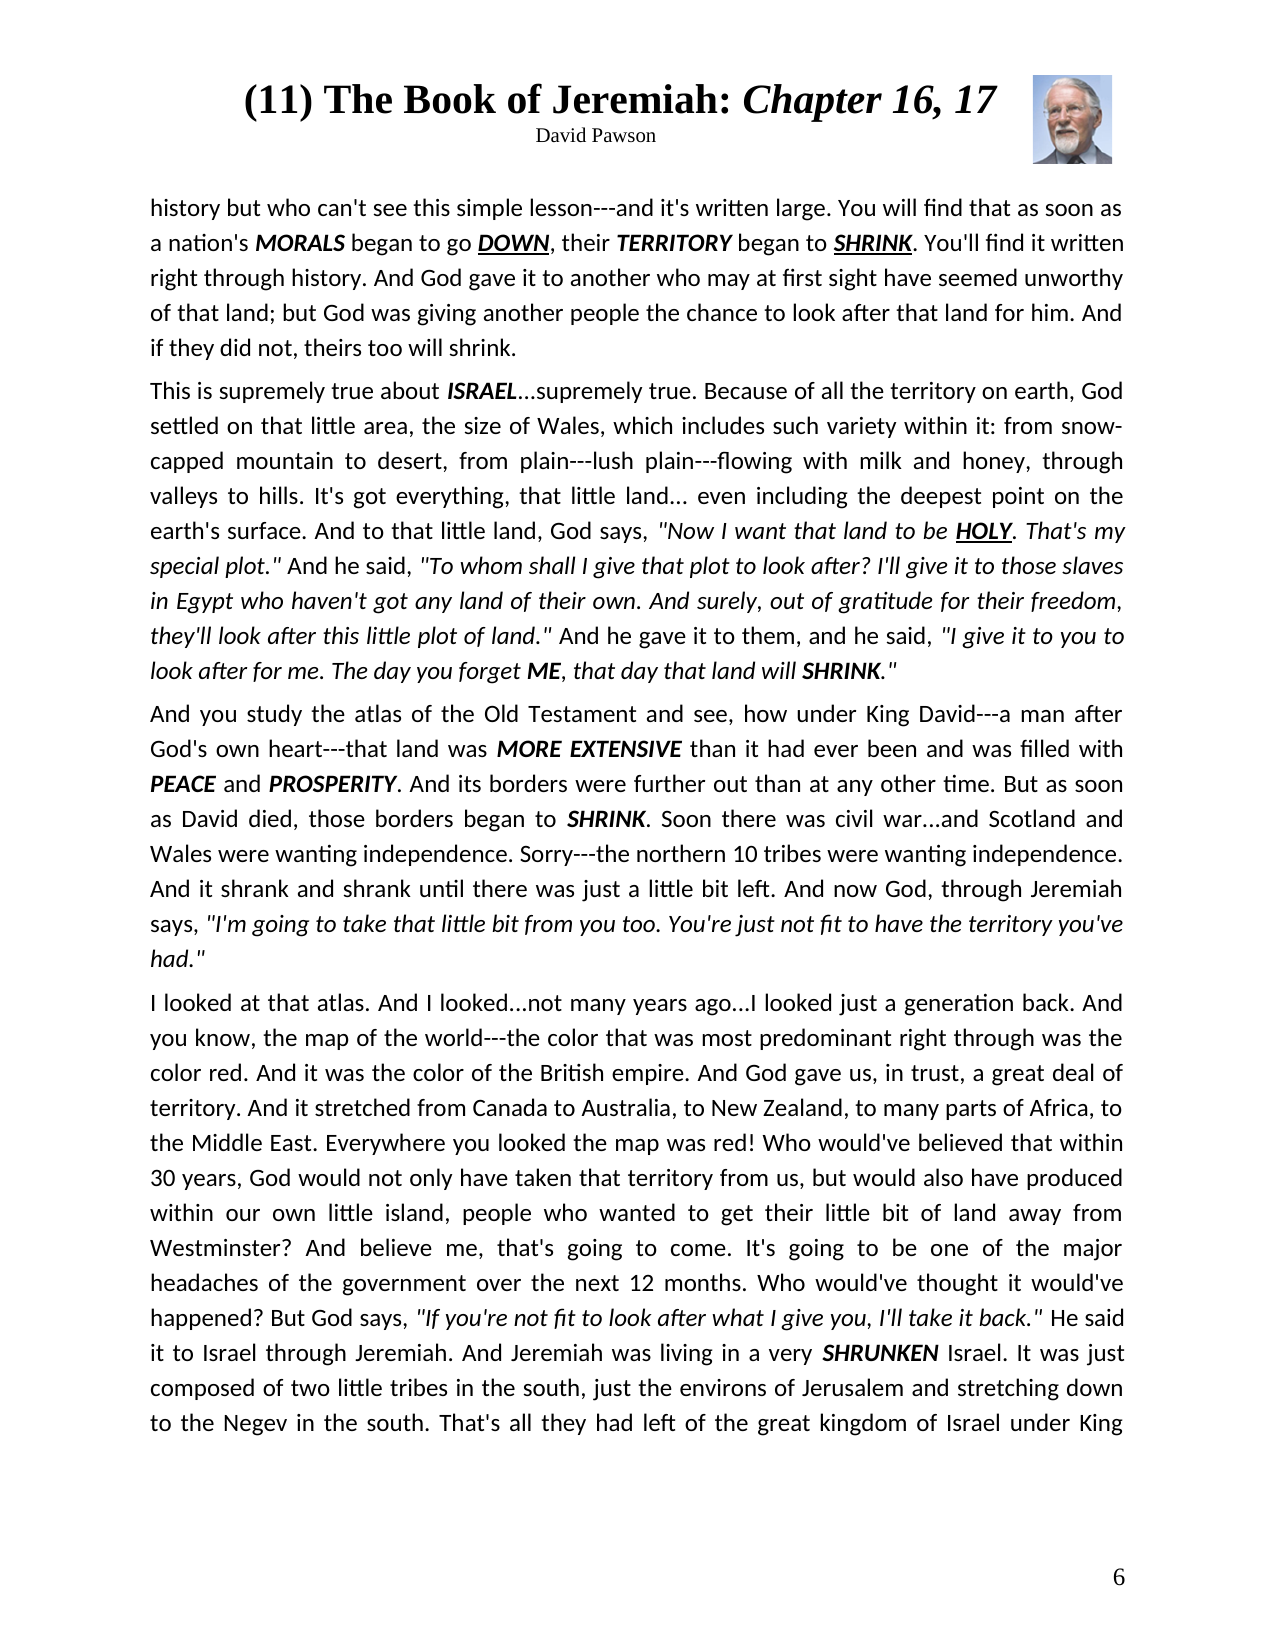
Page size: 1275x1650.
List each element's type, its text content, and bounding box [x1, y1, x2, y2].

text And you study the atlas of the Old Testament and see, how under King David---a man after God's own heart---that land was MORE EXTENSIVE than it had ever been and was filled with PEACE and PROSPERITY. And its borders were further out than at any other time. But as soon as David died, those borders began to SHRINK. Soon there was civil war...and Scotland and Wales were wanting independence. Sorry---the northern 10 tribes were wanting independence. And it shrank and shrank until there was just a little bit left. And now God, through Jeremiah says, "I'm going to take that little bit from you too. You're just not fit to have the territory you've had." [150, 699, 1125, 974]
picture [1032, 75, 1113, 164]
text This is supremely true about ISRAEL...supremely true. Because of all the territory on earth, God settled on that little area, the size of Wales, which includes such variety within it: from snow-capped mountain to desert, from plain---lush plain---flowing with milk and honey, through valleys to hills. It's got everything, that little land... even including the deepest point on the earth's surface. And to that little land, God says, "Now I want that land to be HOLY. That's my special plot." And he said, "To whom shall I give that plot to look after? I'll give it to those slaves in Egypt who haven't got any land of their own. And surely, out of gratitude for their freedom, they'll look after this little plot of land." And he gave it to them, and he said, "I give it to you to look after for me. The day you forget ME, that day that land will SHRINK." [150, 375, 1125, 686]
